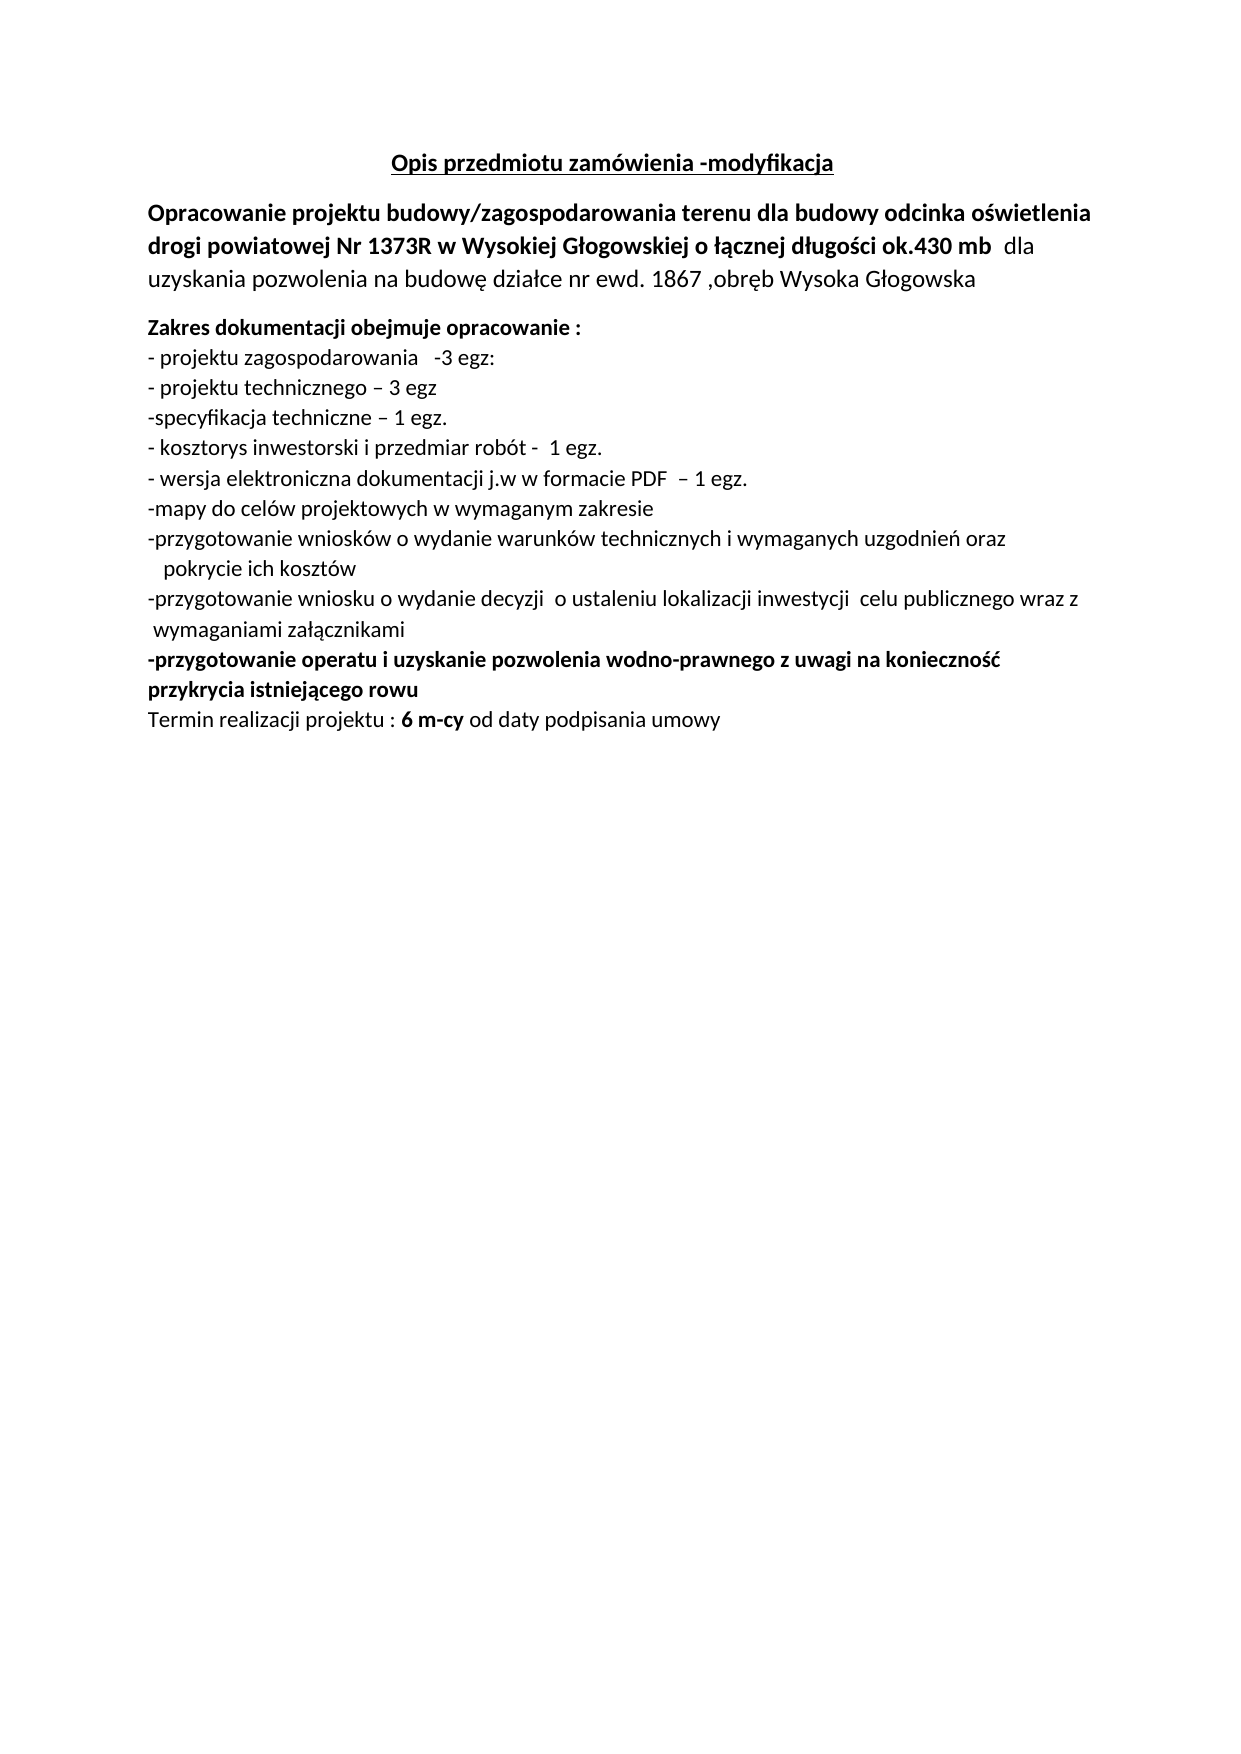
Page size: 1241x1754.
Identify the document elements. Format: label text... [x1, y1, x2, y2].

text wymaganiami załącznikami [148, 615, 1093, 643]
text -mapy do celów projektowych w wymaganym zakresie [148, 494, 1093, 522]
text - wersja elektroniczna dokumentacji j.w w formacie PDF – 1 egz. [148, 464, 1093, 492]
text Zakres dokumentacji obejmuje opracowanie : [148, 313, 1093, 341]
text - kosztorys inwestorski i przedmiar robót - 1 egz. [148, 433, 1093, 461]
text Opis przedmiotu zamówienia -modyfikacja [148, 148, 1093, 178]
text - projektu zagospodarowania -3 egz: [148, 343, 1093, 371]
text -specyfikacja techniczne – 1 egz. [148, 403, 1093, 431]
text -przygotowanie wniosków o wydanie warunków technicznych i wymaganych uzgodnień oraz [148, 524, 1093, 552]
text Opracowanie projektu budowy/zagospodarowania terenu dla budowy odcinka oświetlenia drogi powiatowej Nr 1373R w Wysokiej Głogowskiej o łącznej długości ok.430 mb dla uzyskania pozwolenia na budowę działce nr ewd. 1867 ,obręb Wysoka Głogowska [148, 197, 1093, 293]
text Termin realizacji projektu : 6 m-cy od daty podpisania umowy [148, 705, 1093, 733]
text pokrycie ich kosztów [148, 554, 1093, 582]
text - projektu technicznego – 3 egz [148, 373, 1093, 401]
text -przygotowanie operatu i uzyskanie pozwolenia wodno-prawnego z uwagi na konieczność przykrycia istniejącego rowu [148, 645, 1093, 703]
text -przygotowanie wniosku o wydanie decyzji o ustaleniu lokalizacji inwestycji celu publicznego wraz z [148, 584, 1093, 612]
